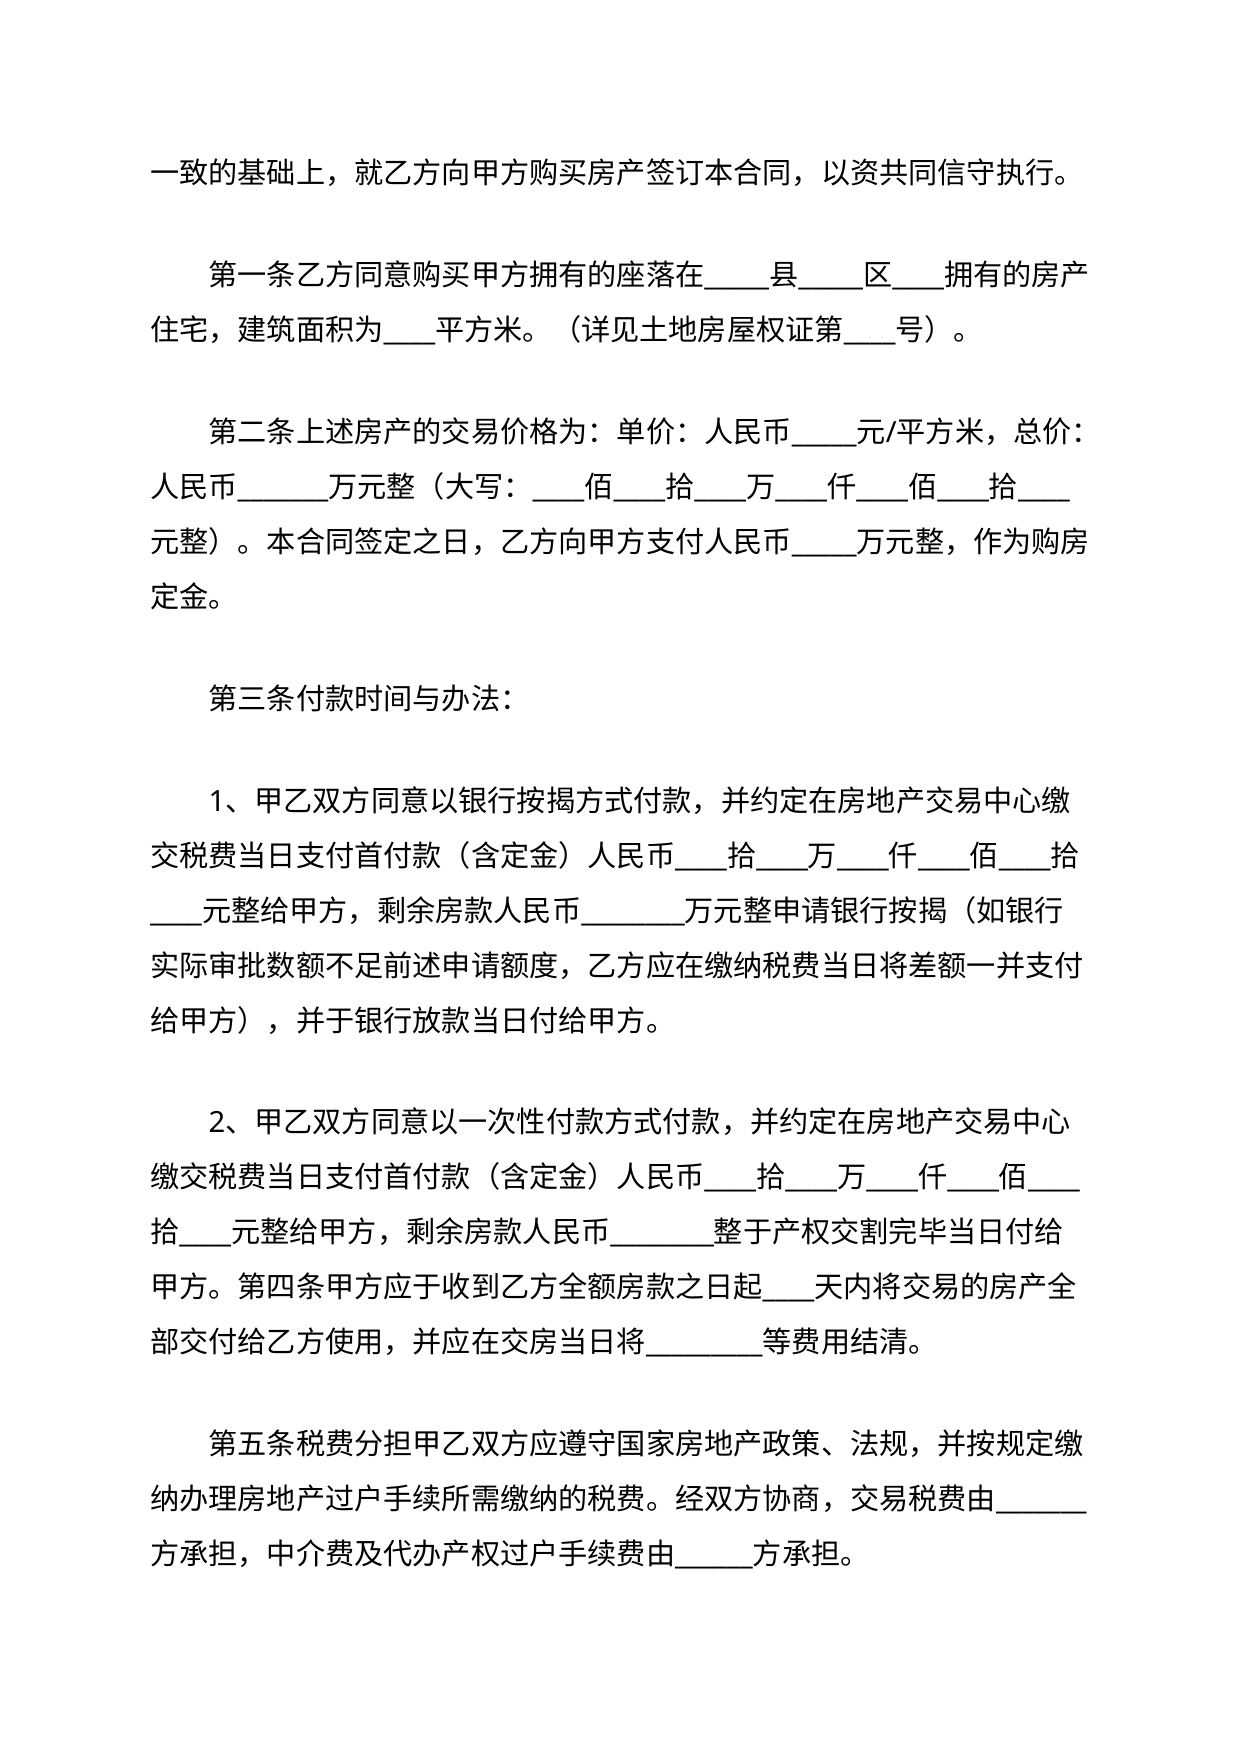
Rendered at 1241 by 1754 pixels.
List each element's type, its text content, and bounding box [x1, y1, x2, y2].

text 第一条乙方同意购买甲方拥有的座落在_____县_____区____拥有的房产住宅，建筑面积为____平方米。（详见土地房屋权证第____号）。 [150, 252, 1090, 349]
text 1、甲乙双方同意以银行按揭方式付款，并约定在房地产交易中心缴交税费当日支付首付款（含定金）人民币____拾____万____仟____佰____拾____元整给甲方，剩余房款人民币________万元整申请银行按揭（如银行实际审批数额不足前述申请额度，乙方应在缴纳税费当日将差额一并支付给甲方），并于银行放款当日付给甲方。 [150, 777, 1090, 1039]
text 2、甲乙双方同意以一次性付款方式付款，并约定在房地产交易中心缴交税费当日支付首付款（含定金）人民币____拾____万____仟____佰____拾____元整给甲方，剩余房款人民币________整于产权交割完毕当日付给甲方。第四条甲方应于收到乙方全额房款之日起____天内将交易的房产全部交付给乙方使用，并应在交房当日将_________等费用结清。 [150, 1099, 1090, 1361]
text 第三条付款时间与办法： [150, 676, 1090, 718]
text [150, 150, 1090, 192]
text 第二条上述房产的交易价格为：单价：人民币_____元/平方米，总价：人民币_______万元整（大写：____佰____拾____万____仟____佰____拾____元整）。本合同签定之日，乙方向甲方支付人民币_____万元整，作为购房定金。 [150, 409, 1090, 616]
text 第五条税费分担甲乙双方应遵守国家房地产政策、法规，并按规定缴纳办理房地产过户手续所需缴纳的税费。经双方协商，交易税费由_______方承担，中介费及代办产权过户手续费由______方承担。 [150, 1421, 1090, 1573]
